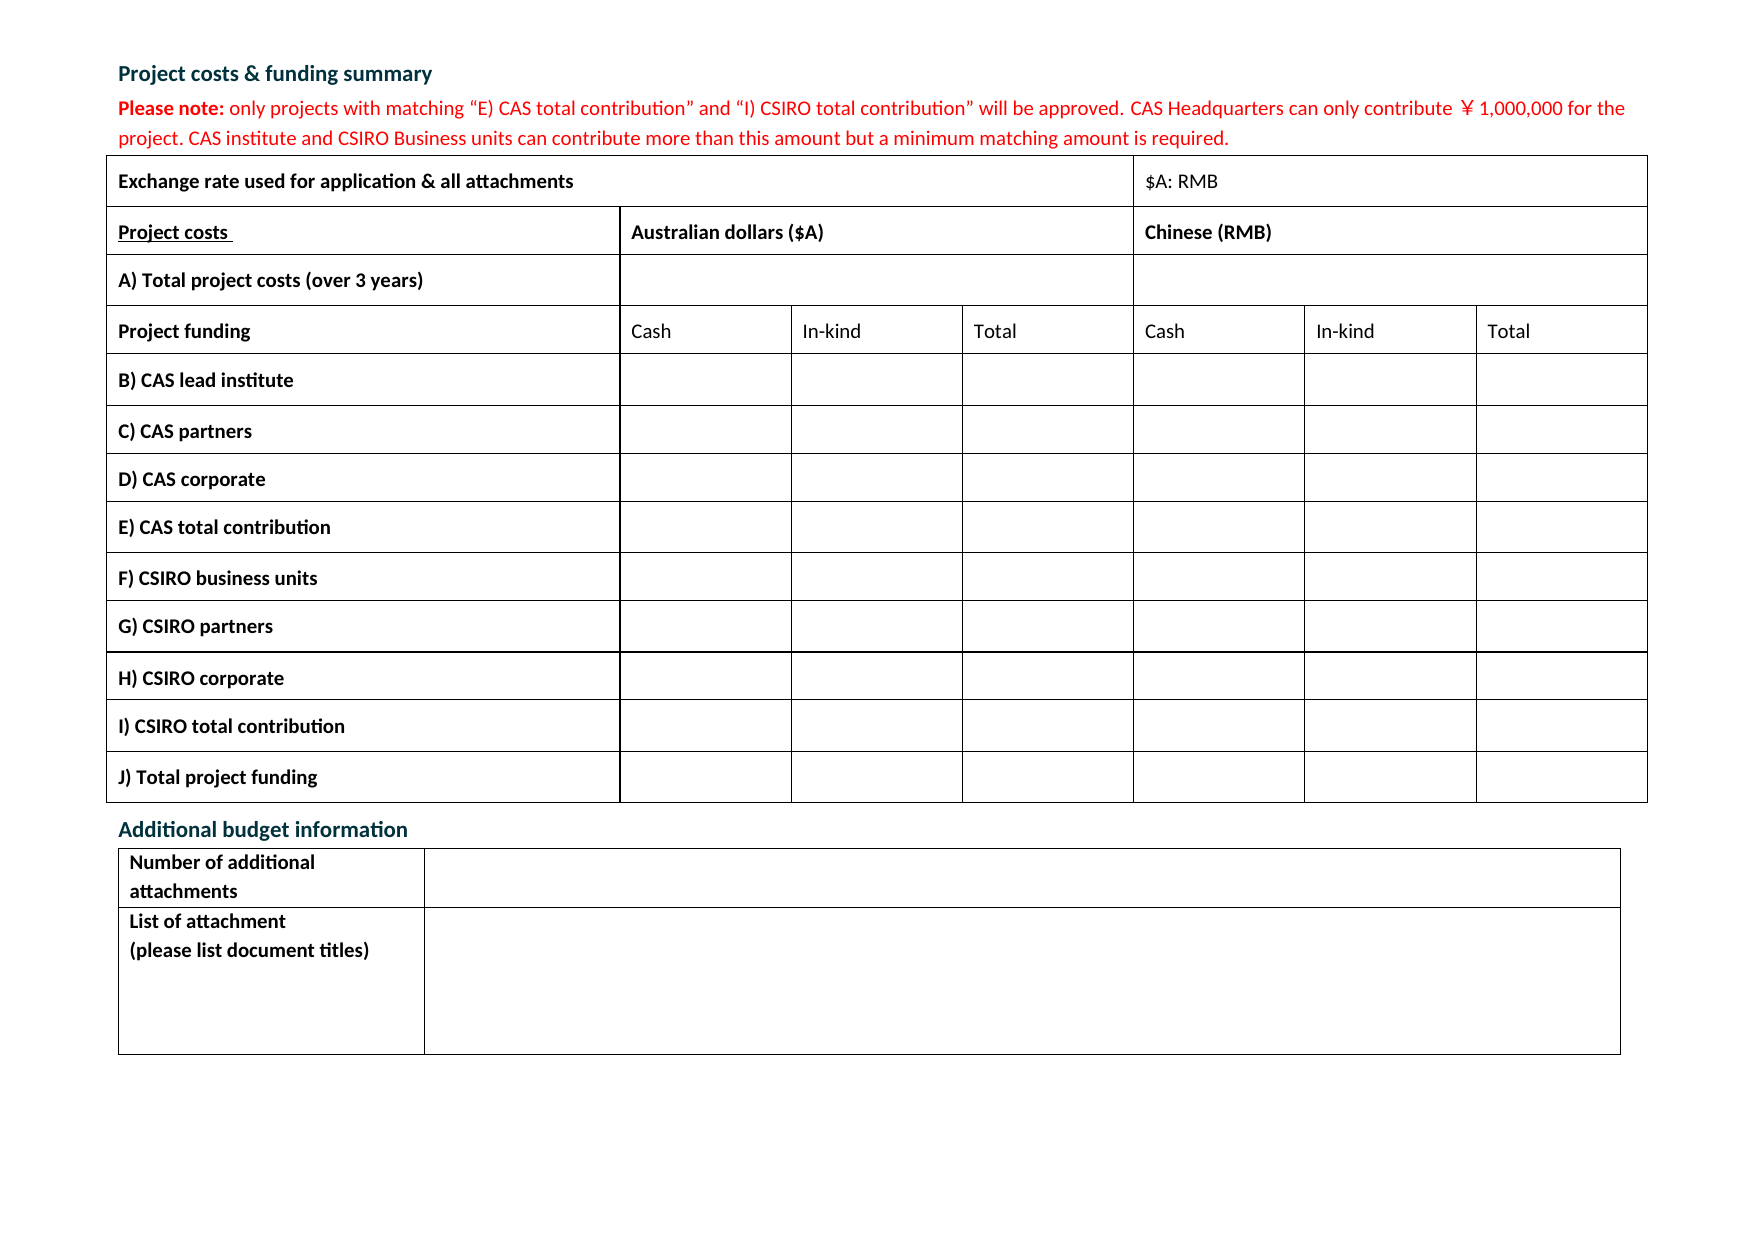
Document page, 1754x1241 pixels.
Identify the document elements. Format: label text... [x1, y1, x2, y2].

table_cell [1134, 354, 1304, 404]
table_cell I) CSIRO total contribution [107, 700, 619, 751]
table_cell [792, 700, 962, 751]
table_cell [963, 653, 1133, 699]
table_cell [1134, 255, 1647, 305]
table_cell [1305, 653, 1476, 699]
table_cell [621, 601, 791, 651]
table_cell Project funding [107, 306, 619, 353]
table_header Number of additional attachments [119, 849, 424, 907]
table_cell [1134, 454, 1304, 501]
table_cell [1477, 406, 1647, 453]
table_cell [1134, 752, 1304, 802]
table_cell [792, 752, 962, 802]
table_cell [963, 354, 1133, 404]
table_cell Total [963, 306, 1133, 353]
table_cell [621, 700, 791, 751]
subtitle Additional budget information [118, 816, 1653, 844]
table_cell [1134, 601, 1304, 651]
table_cell [425, 908, 1620, 1054]
table_cell [1305, 601, 1476, 651]
table_cell [621, 653, 791, 699]
table_cell [1477, 700, 1647, 751]
table_cell Australian dollars ($A) [621, 207, 1133, 254]
table_cell [963, 553, 1133, 600]
table_cell [1134, 406, 1304, 453]
table_cell B) CAS lead institute [107, 354, 619, 404]
table_cell Cash [1134, 306, 1304, 353]
table_cell [1305, 553, 1476, 600]
table_cell [621, 553, 791, 600]
table_cell [621, 454, 791, 501]
table_cell [1305, 752, 1476, 802]
table_header Exchange rate used for application & all attachments [107, 156, 1133, 206]
table_cell [1134, 700, 1304, 751]
table_cell [792, 454, 962, 501]
table_cell Chinese (RMB) [1134, 207, 1647, 254]
table_cell [792, 601, 962, 651]
table_cell Total [1477, 306, 1647, 353]
table_header $A: RMB [1134, 156, 1647, 206]
table_cell [1477, 354, 1647, 404]
table_cell [1134, 653, 1304, 699]
table_cell [621, 752, 791, 802]
table_cell [621, 406, 791, 453]
table_cell Project costs [107, 207, 619, 254]
table_cell H) CSIRO corporate [107, 653, 619, 699]
table_cell D) CAS corporate [107, 454, 619, 501]
table_cell F) CSIRO business units [107, 553, 619, 600]
table_cell [1305, 502, 1476, 552]
table_cell [1477, 454, 1647, 501]
table_cell [1305, 354, 1476, 404]
table_cell [1305, 700, 1476, 751]
table_header [425, 849, 1620, 907]
table_cell [963, 454, 1133, 501]
table_cell C) CAS partners [107, 406, 619, 453]
table_cell [1477, 502, 1647, 552]
table_cell List of attachment (please list document titles) [119, 908, 424, 1054]
table_cell [621, 502, 791, 552]
subtitle Project costs & funding summary [118, 59, 1653, 87]
table_cell [792, 354, 962, 404]
table_cell [1305, 406, 1476, 453]
table_cell [963, 601, 1133, 651]
table_cell [1305, 454, 1476, 501]
table_cell [1477, 553, 1647, 600]
table_cell [963, 502, 1133, 552]
table_cell [792, 406, 962, 453]
table_cell J) Total project funding [107, 752, 619, 802]
table_cell [1477, 601, 1647, 651]
table_cell [963, 752, 1133, 802]
table_cell [792, 502, 962, 552]
table_cell [1134, 502, 1304, 552]
table_cell [792, 553, 962, 600]
table_cell [963, 700, 1133, 751]
table_cell [963, 406, 1133, 453]
table_cell G) CSIRO partners [107, 601, 619, 651]
table_cell [621, 255, 1133, 305]
table_cell E) CAS total contribution [107, 502, 619, 552]
table_cell [1477, 752, 1647, 802]
text Please note: only projects with matching “E) CAS total contribution” and “I) CSIRO total contribution” will be approved. CAS Headquarters can only contribute ￥1,000,000 for the project. CAS institute and CSIRO Business units can contribute more than this amount but a minimum matching amount is required. [118, 91, 1653, 151]
table_cell In-kind [1305, 306, 1476, 353]
table_cell [621, 354, 791, 404]
table_cell A) Total project costs (over 3 years) [107, 255, 619, 305]
table_cell [1477, 653, 1647, 699]
table_cell [792, 653, 962, 699]
table_cell In-kind [792, 306, 962, 353]
table_cell [1134, 553, 1304, 600]
table_cell Cash [621, 306, 791, 353]
